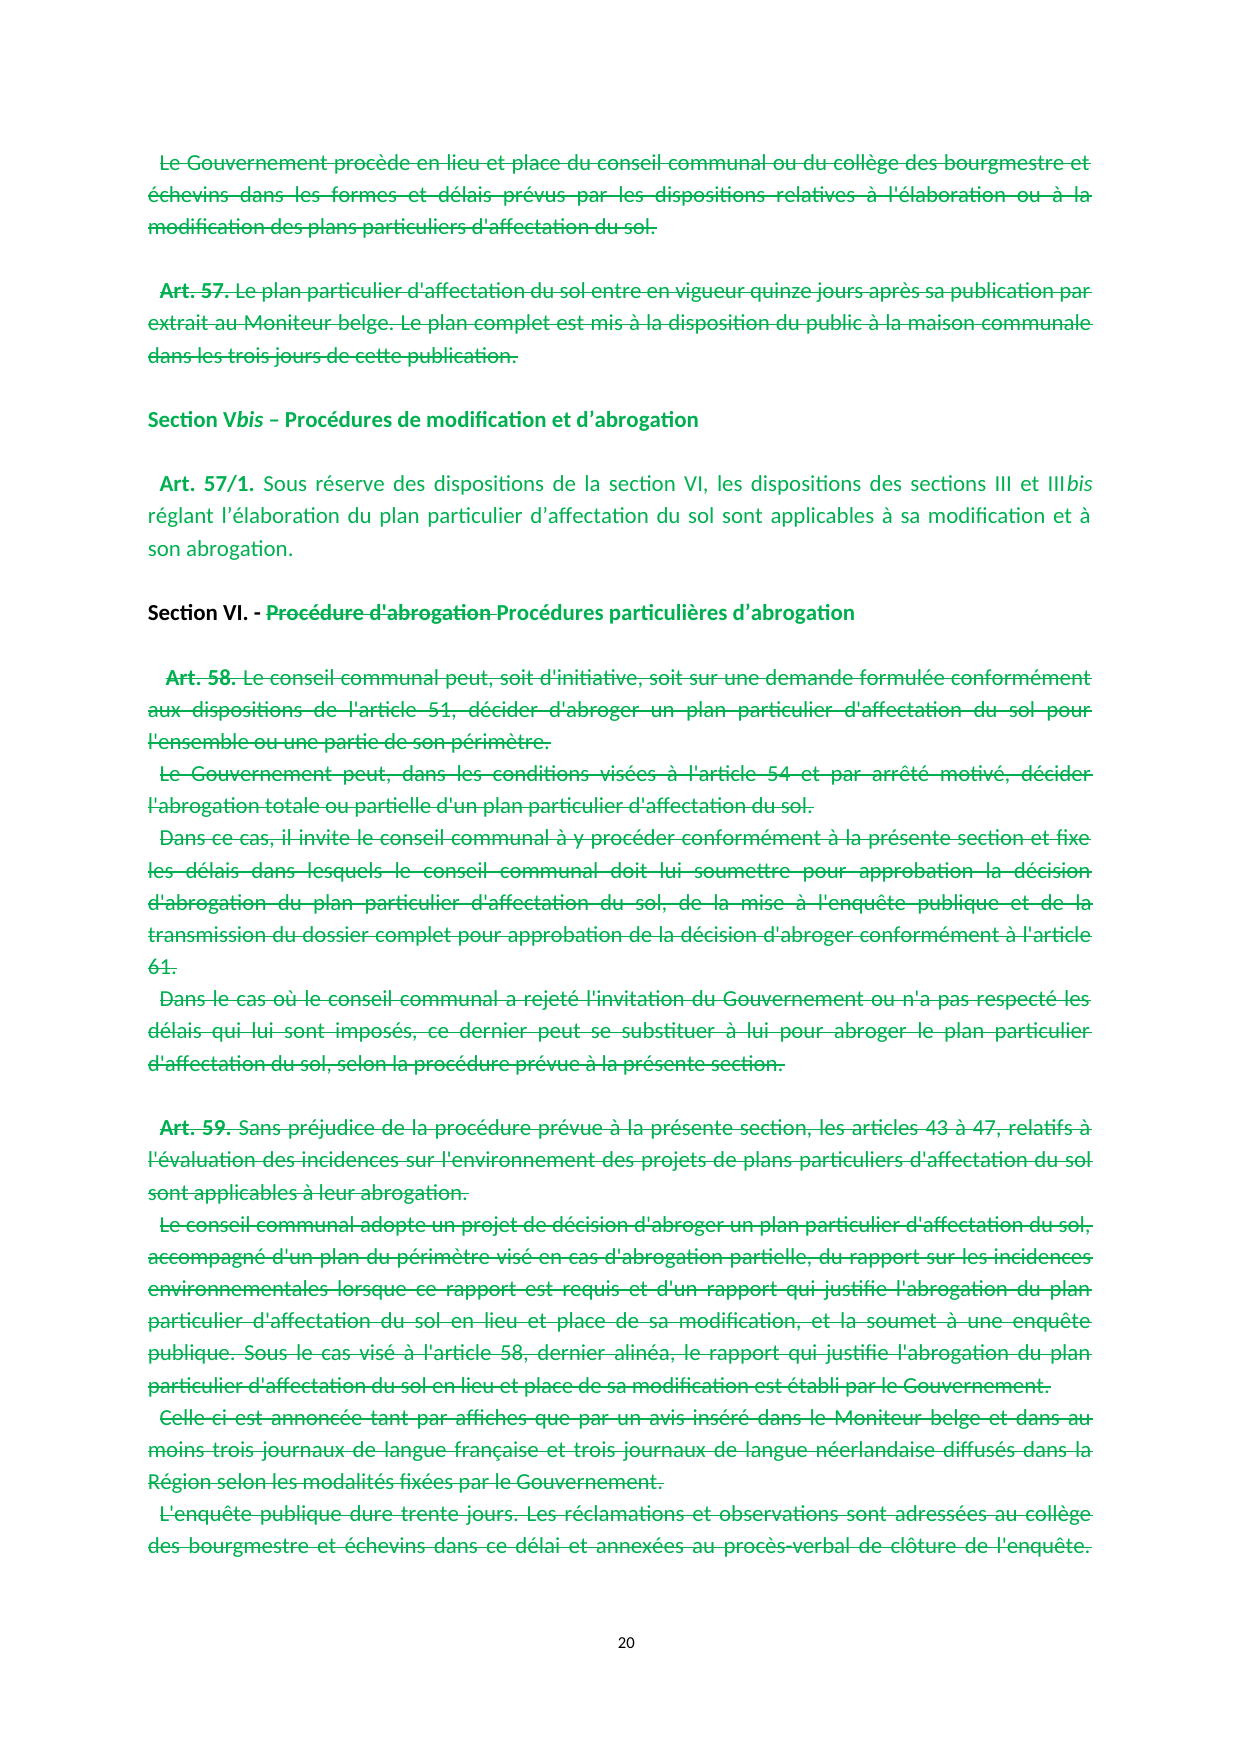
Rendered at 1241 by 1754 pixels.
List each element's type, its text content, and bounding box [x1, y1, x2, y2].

text Le conseil communal adopte un projet de décision d'abroger un plan particulier d'affectation du sol, accompagné d'un plan du périmètre visé en cas d'abrogation partielle, du rapport sur les incidences environnementales lorsque ce rapport est requis et d'un rapport qui justifie l'abrogation du plan particulier d'affectation du sol en lieu et place de sa modification, et la soumet à une enquête publique. Sous le cas visé à l'article 58, dernier alinéa, le rapport qui justifie l'abrogation du plan particulier d'affectation du sol en lieu et place de sa modification est établi par le Gouvernement. [148, 1259, 1093, 1399]
subtitle Section VI. - Procédure d'abrogation Procédures particulières d’abrogation [148, 598, 1093, 626]
text Le Gouvernement procède en lieu et place du conseil communal ou du collège des bourgmestre et échevins dans les formes et délais prévus par les dispositions relatives à l'élaboration ou à la modification des plans particuliers d'affectation du sol. [148, 148, 1093, 240]
text Art. 57. Le plan particulier d'affectation du sol entre en vigueur quinze jours après sa publication par extrait au Moniteur belge. Le plan complet est mis à la disposition du public à la maison communale dans les trois jours de cette publication. [148, 276, 1093, 324]
text Dans ce cas, il invite le conseil communal à y procéder conformément à la présente section et fixe les délais dans lesquels le conseil communal doit lui soumettre pour approbation la décision d'abrogation du plan particulier d'affectation du sol, de la mise à l'enquête publique et de la transmission du dossier complet pour approbation de la décision d'abroger conformément à l'article 61. [148, 905, 1093, 980]
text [148, 1499, 1093, 1560]
text Le Gouvernement peut, dans les conditions visées à l'article 54 et par arrêté motivé, décider l'abrogation totale ou partielle d'un plan particulier d'affectation du sol. [148, 759, 1093, 819]
text Art. 58. Le conseil communal peut, soit d'initiative, soit sur une demande formulée conformément aux dispositions de l'article 51, décider d'abroger un plan particulier d'affectation du sol pour l'ensemble ou une partie de son périmètre. [148, 663, 1093, 755]
text Celle-ci est annoncée tant par affiches que par un avis inséré dans le Moniteur belge et dans au moins trois journaux de langue française et trois journaux de langue néerlandaise diffusés dans la Région selon les modalités fixées par le Gouvernement. [148, 1403, 1093, 1451]
text Art. 57. Le plan particulier d'affectation du sol entre en vigueur quinze jours après sa publication par extrait au Moniteur belge. Le plan complet est mis à la disposition du public à la maison communale dans les trois jours de cette publication. [148, 325, 1093, 369]
text Art. 59. Sans préjudice de la procédure prévue à la présente section, les articles 43 à 47, relatifs à l'évaluation des incidences sur l'environnement des projets de plans particuliers d'affectation du sol sont applicables à leur abrogation. [148, 1113, 1093, 1161]
text Dans le cas où le conseil communal a rejeté l'invitation du Gouvernement ou n'a pas respecté les délais qui lui sont imposés, ce dernier peut se substituer à lui pour abroger le plan particulier d'affectation du sol, selon la procédure prévue à la présente section. [148, 984, 1093, 1077]
text Art. 59. Sans préjudice de la procédure prévue à la présente section, les articles 43 à 47, relatifs à l'évaluation des incidences sur l'environnement des projets de plans particuliers d'affectation du sol sont applicables à leur abrogation. [148, 1162, 1093, 1206]
text Art. 57/1. Sous réserve des dispositions de la section VI, les dispositions des sections III et IIIbis réglant l’élaboration du plan particulier d’affectation du sol sont applicables à sa modification et à son abrogation. [148, 469, 1093, 562]
text Le conseil communal adopte un projet de décision d'abroger un plan particulier d'affectation du sol, accompagné d'un plan du périmètre visé en cas d'abrogation partielle, du rapport sur les incidences environnementales lorsque ce rapport est requis et d'un rapport qui justifie l'abrogation du plan particulier d'affectation du sol en lieu et place de sa modification, et la soumet à une enquête publique. Sous le cas visé à l'article 58, dernier alinéa, le rapport qui justifie l'abrogation du plan particulier d'affectation du sol en lieu et place de sa modification est établi par le Gouvernement. [148, 1210, 1093, 1257]
subtitle Section Vbis – Procédures de modification et d’abrogation [148, 405, 1093, 433]
text Celle-ci est annoncée tant par affiches que par un avis inséré dans le Moniteur belge et dans au moins trois journaux de langue française et trois journaux de langue néerlandaise diffusés dans la Région selon les modalités fixées par le Gouvernement. [148, 1452, 1093, 1495]
text Dans ce cas, il invite le conseil communal à y procéder conformément à la présente section et fixe les délais dans lesquels le conseil communal doit lui soumettre pour approbation la décision d'abrogation du plan particulier d'affectation du sol, de la mise à l'enquête publique et de la transmission du dossier complet pour approbation de la décision d'abroger conformément à l'article 61. [148, 823, 1093, 903]
